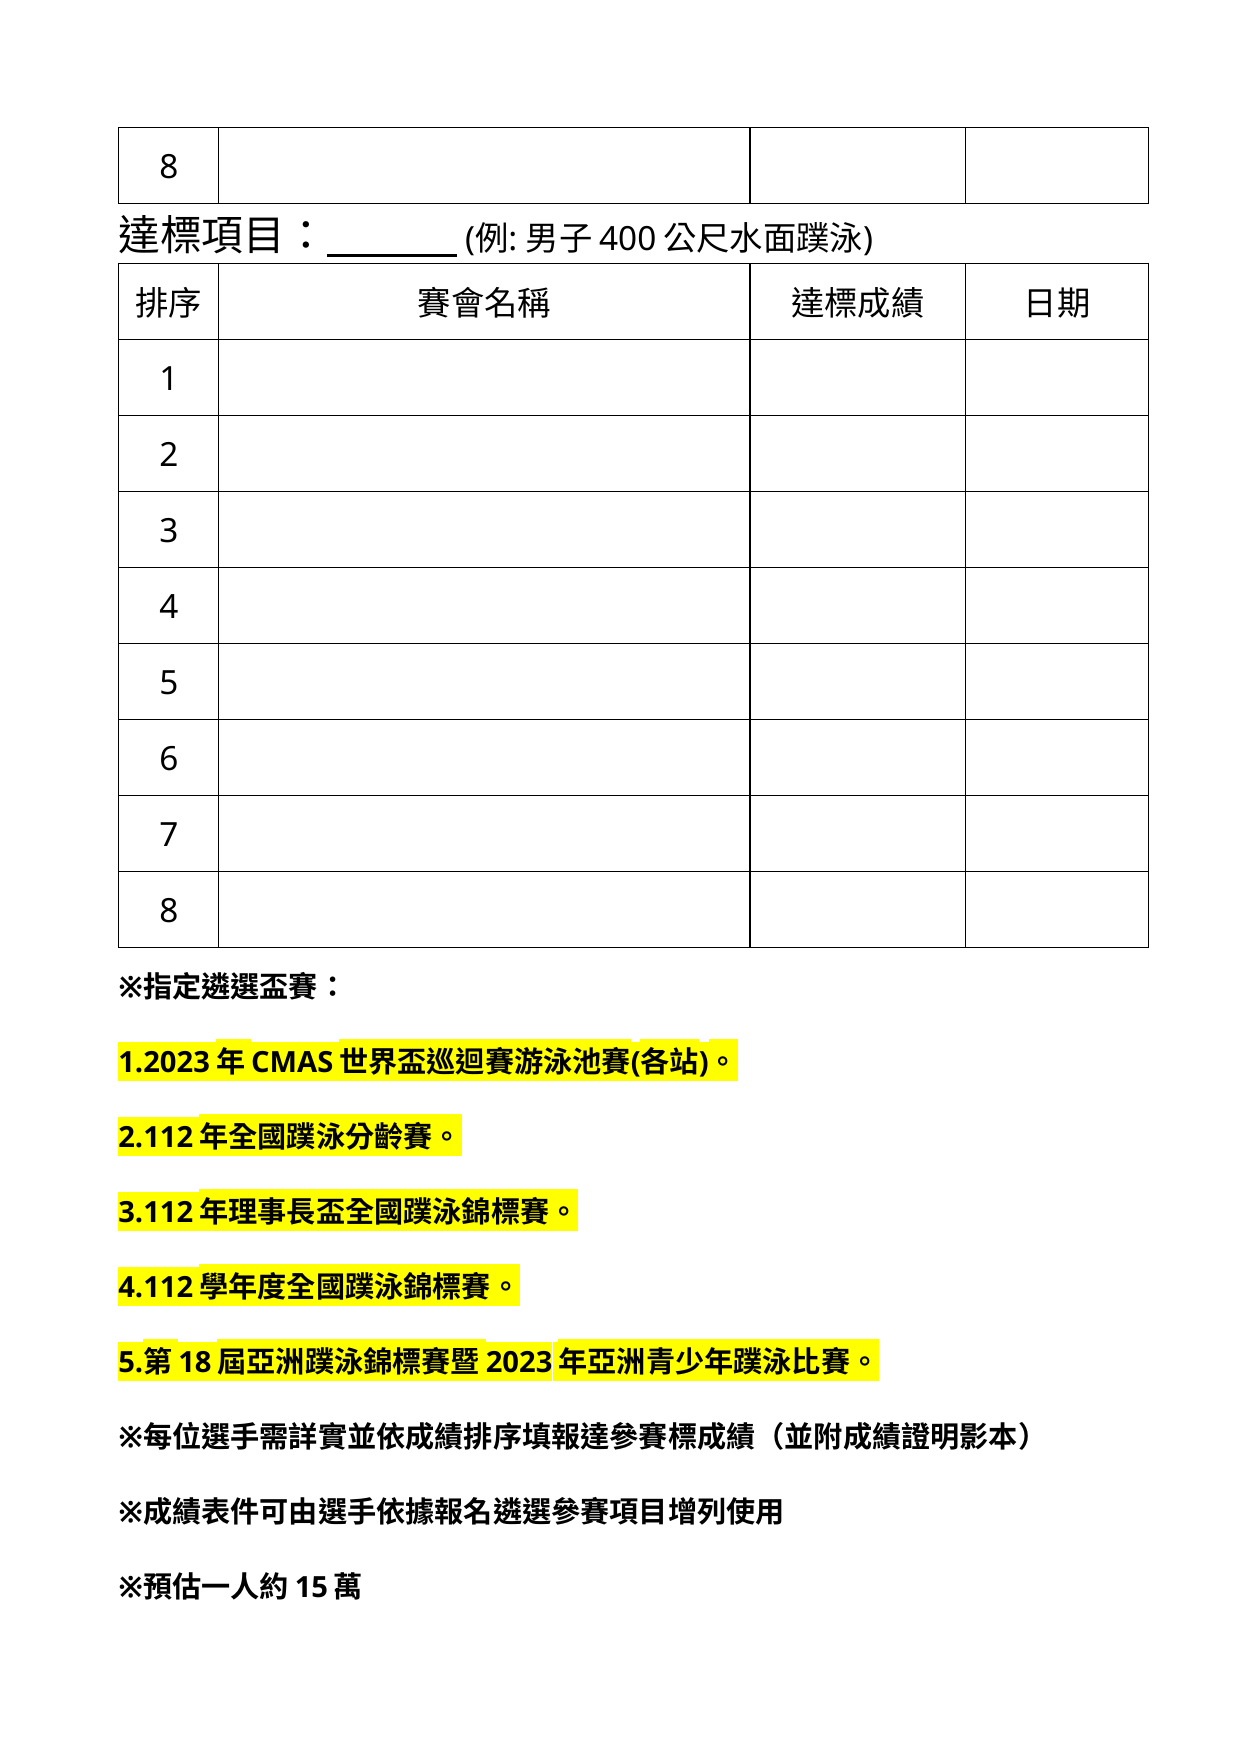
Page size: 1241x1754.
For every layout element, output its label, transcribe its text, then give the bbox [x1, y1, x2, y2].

table_cell 8 [119, 128, 218, 203]
table_cell [219, 796, 749, 871]
table_cell [751, 340, 965, 414]
table_header 日期 [966, 264, 1148, 338]
table_cell 1 [119, 340, 218, 414]
table_cell [219, 128, 749, 203]
table_cell [966, 872, 1148, 947]
table_cell [966, 720, 1148, 795]
table_cell [751, 872, 965, 947]
text 4.112學年度全國蹼泳錦標賽。 [118, 1248, 1122, 1323]
table_cell [751, 492, 965, 567]
table_cell 6 [119, 720, 218, 795]
table_cell 3 [119, 492, 218, 567]
text ※預估一人約15萬 [118, 1548, 1122, 1623]
table_header 賽會名稱 [219, 264, 749, 338]
table_cell [219, 872, 749, 947]
table_cell 8 [119, 872, 218, 947]
table_cell [219, 340, 749, 414]
table_cell [751, 568, 965, 643]
table_cell [966, 416, 1148, 491]
table_cell [966, 340, 1148, 414]
text ※成績表件可由選手依據報名遴選參賽項目增列使用 [118, 1473, 1122, 1548]
text ※指定遴選盃賽： [118, 948, 1122, 1023]
table_cell [219, 644, 749, 719]
table_cell [751, 644, 965, 719]
table_cell [219, 720, 749, 795]
table_cell [219, 568, 749, 643]
table_cell [751, 796, 965, 871]
table_cell [219, 492, 749, 567]
table_cell 2 [119, 416, 218, 491]
table_cell [966, 568, 1148, 643]
table_cell [966, 796, 1148, 871]
text 5.第18屆亞洲蹼泳錦標賽暨2023年亞洲青少年蹼泳比賽。 [118, 1323, 1122, 1398]
table_cell [219, 416, 749, 491]
text 達標項目： (例: 男子400公尺水面蹼泳) [118, 204, 1122, 262]
table_cell [751, 416, 965, 491]
table_header 達標成績 [751, 264, 965, 338]
text 3.112年理事長盃全國蹼泳錦標賽。 [118, 1173, 1122, 1248]
table_cell [966, 128, 1148, 203]
text 2.112年全國蹼泳分齡賽。 [118, 1098, 1122, 1173]
table_cell [751, 720, 965, 795]
table_cell 5 [119, 644, 218, 719]
table_header 排序 [119, 264, 218, 338]
text 1.2023年CMAS世界盃巡迴賽游泳池賽(各站)。 [118, 1023, 1122, 1098]
table_cell 7 [119, 796, 218, 871]
text ※每位選手需詳實並依成績排序填報達參賽標成績（並附成績證明影本） [118, 1398, 1122, 1473]
table_cell [966, 492, 1148, 567]
table_cell [751, 128, 965, 203]
table_cell [966, 644, 1148, 719]
table_cell 4 [119, 568, 218, 643]
